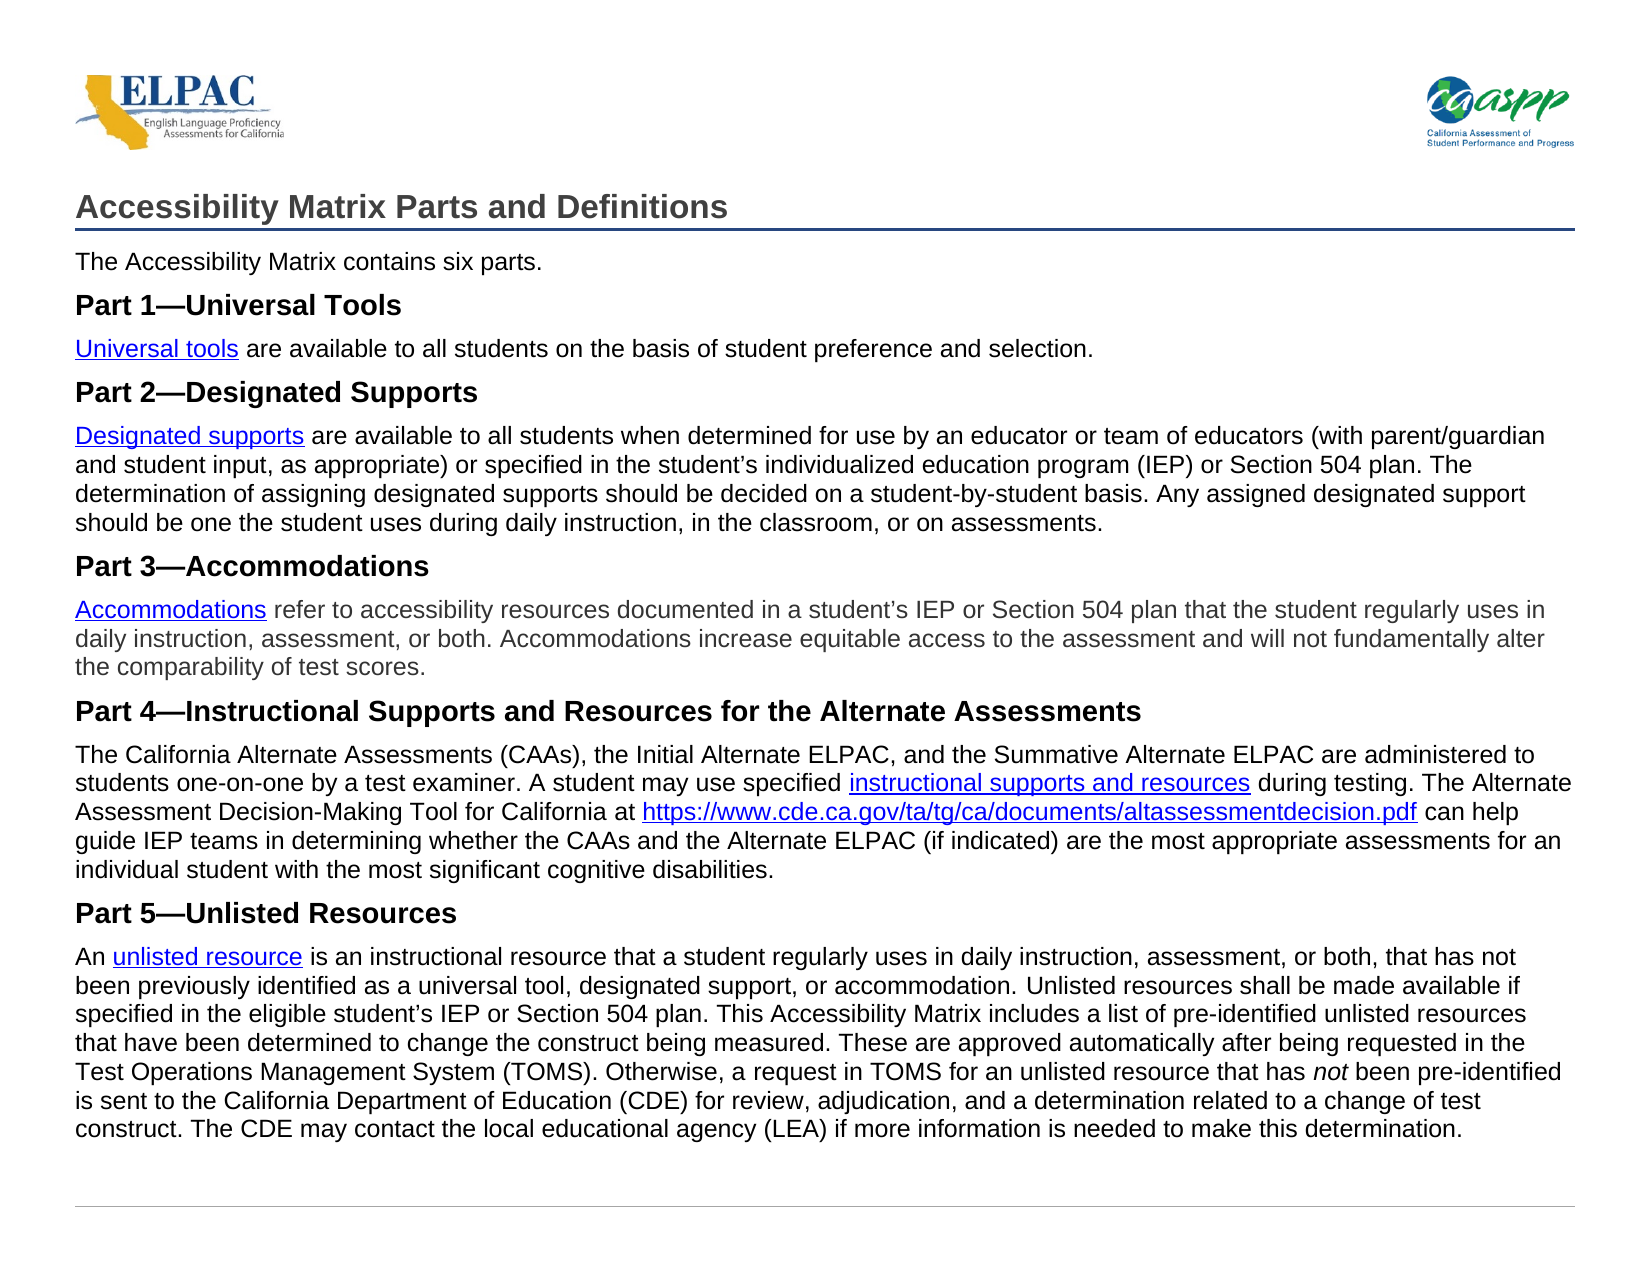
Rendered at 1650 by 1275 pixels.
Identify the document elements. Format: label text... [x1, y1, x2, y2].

text The California Alternate Assessments (CAAs), the Initial Alternate ELPAC, and the Summative Alternate ELPAC are administered to students one-on-one by a test examiner. A student may use specified instructional supports and resources during testing. The Alternate Assessment Decision-Making Tool for California at https://www.cde.ca.gov/ta/tg/ca/documents/altassessmentdecision.pdf can help guide IEP teams in determining whether the CAAs and the Alternate ELPAC (if indicated) are the most appropriate assessments for an individual student with the most significant cognitive disabilities. [75, 739, 1575, 883]
text An unlisted resource is an instructional resource that a student regularly uses in daily instruction, assessment, or both, that has not been previously identified as a universal tool, designated support, or accommodation. Unlisted resources shall be made available if specified in the eligible student’s IEP or Section 504 plan. This Accessibility Matrix includes a list of pre-identified unlisted resources that have been determined to change the construct being measured. These are approved automatically after being requested in the Test Operations Management System (TOMS). Otherwise, a request in TOMS for an unlisted resource that has not been pre-identified is sent to the California Department of Education (CDE) for review, adjudication, and a determination related to a change of test construct. The CDE may contact the local educational agency (LEA) if more information is needed to make this determination. [75, 942, 1575, 1143]
picture [1423, 75, 1575, 150]
text Designated supports are available to all students when determined for use by an educator or team of educators (with parent/guardian and student input, as appropriate) or specified in the student’s individualized education program (IEP) or Section 504 plan. The determination of assigning designated supports should be decided on a student-by-student basis. Any assigned designated support should be one the student uses during daily instruction, in the classroom, or on assessments. [75, 421, 1575, 536]
text Accommodations refer to accessibility resources documented in a student’s IEP or Section 504 plan that the student regularly uses in daily instruction, assessment, or both. Accommodations increase equitable access to the assessment and will not fundamentally alter the comparability of test scores. [75, 595, 1575, 681]
text Universal tools are available to all students on the basis of student preference and selection. [75, 334, 1575, 363]
text The Accessibility Matrix contains six parts. [75, 247, 1575, 275]
subtitle Part 1—Universal Tools [75, 288, 1575, 321]
picture [75, 75, 284, 150]
subtitle Part 5—Unlisted Resources [75, 896, 1575, 929]
subtitle Part 2—Designated Supports [75, 375, 1575, 409]
subtitle Part 3—Accommodations [75, 549, 1575, 582]
subtitle Accessibility Matrix Parts and Definitions [75, 187, 1575, 228]
subtitle Part 4—Instructional Supports and Resources for the Alternate Assessments [75, 693, 1575, 727]
